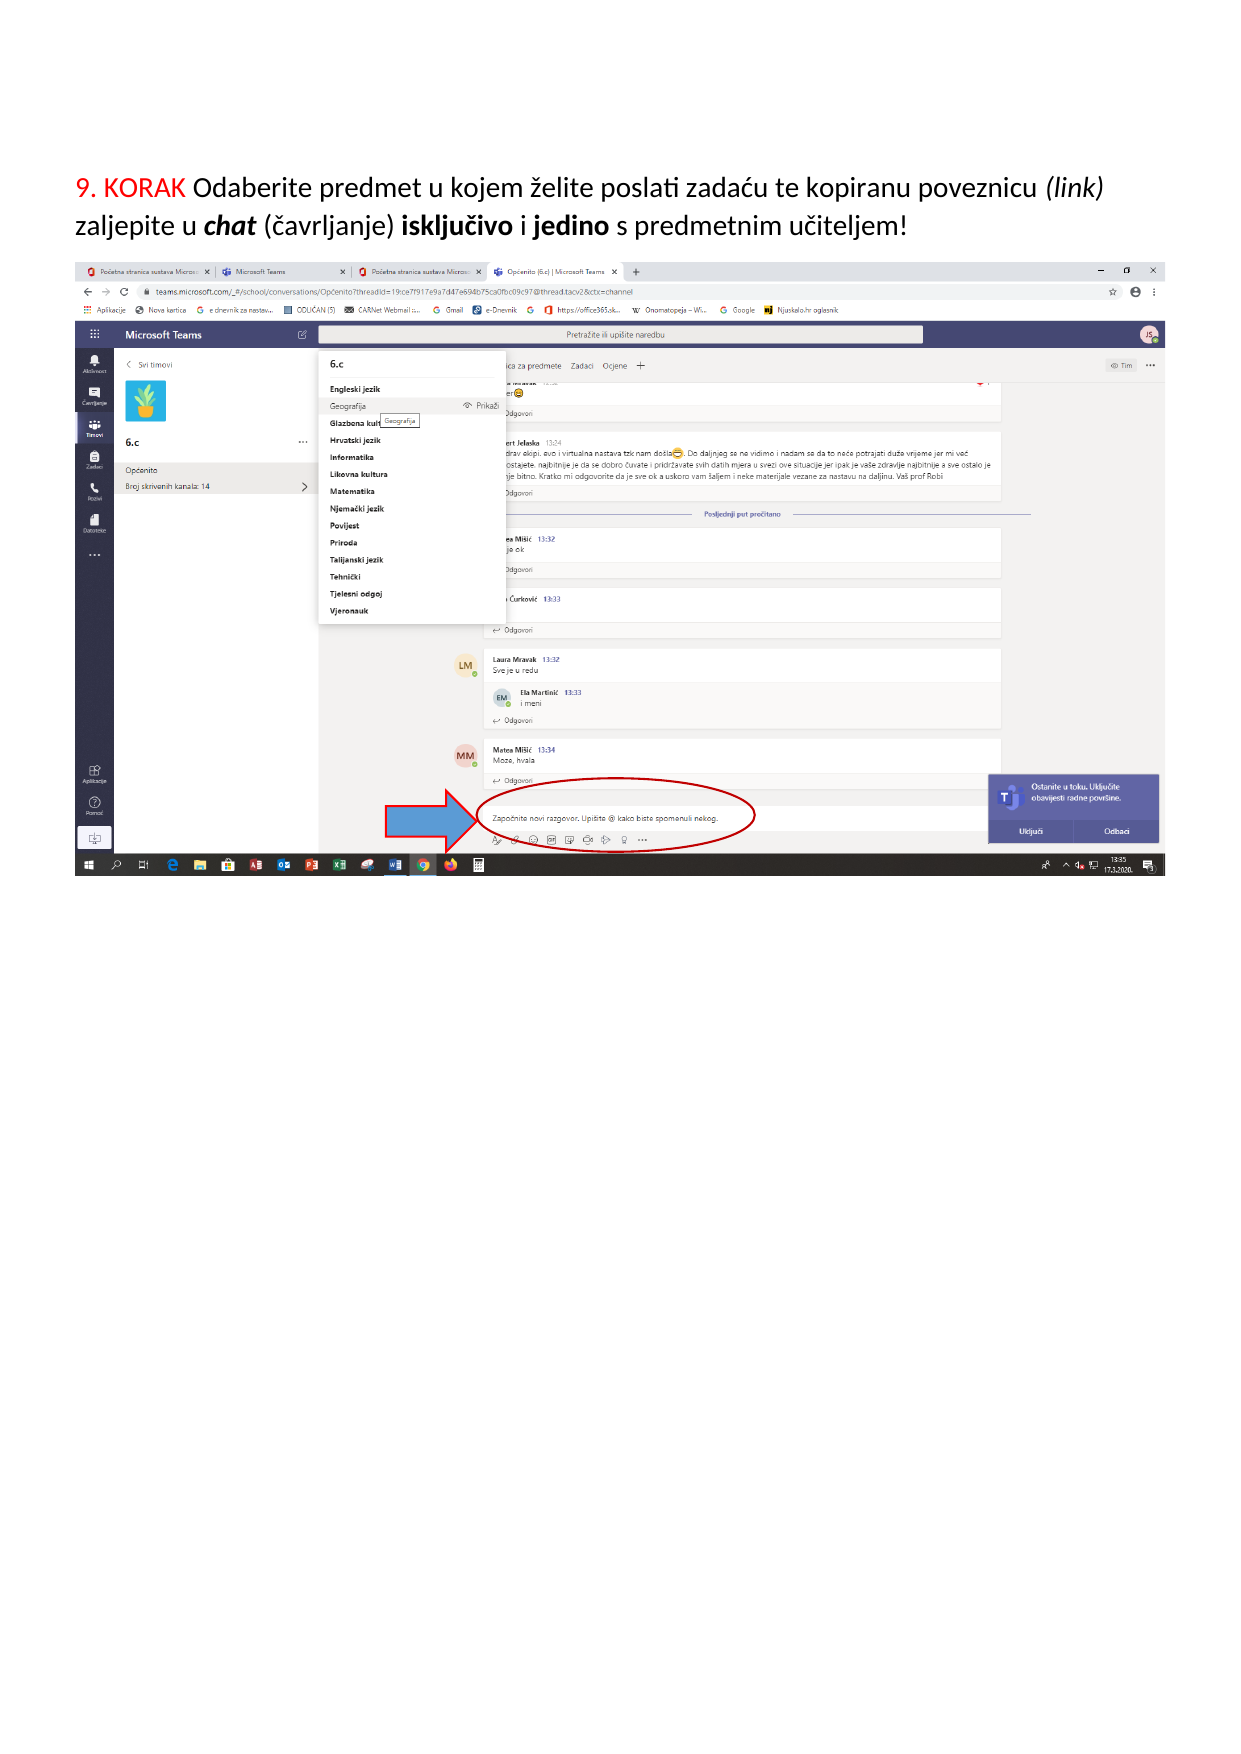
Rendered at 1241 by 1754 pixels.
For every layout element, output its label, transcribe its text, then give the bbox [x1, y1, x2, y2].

text 9. KORAK Odaberite predmet u kojem želite poslati zadaću te kopiranu poveznicu (link) zaljepite u chat (čavrljanje) isključivo i jedino s predmetnim učiteljem! [75, 169, 1165, 243]
picture [75, 262, 1166, 876]
